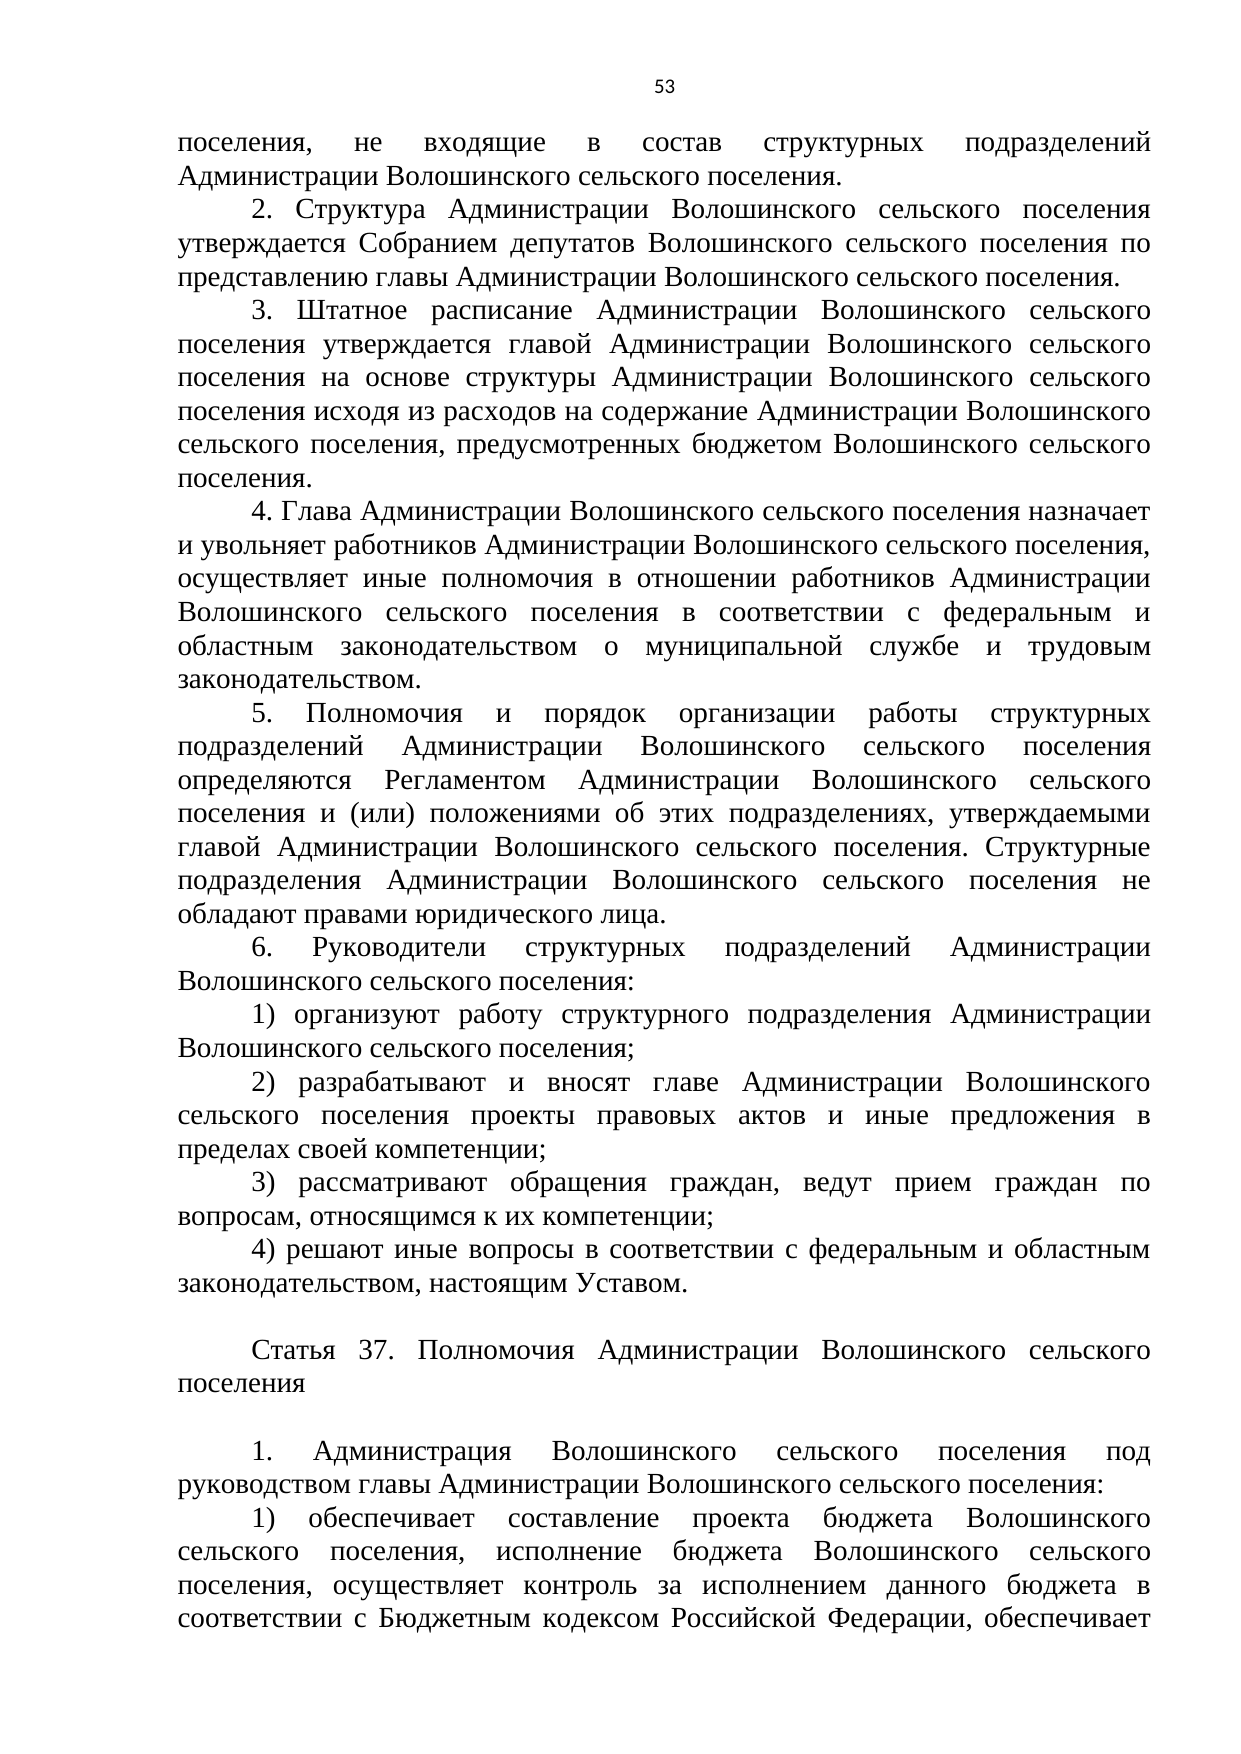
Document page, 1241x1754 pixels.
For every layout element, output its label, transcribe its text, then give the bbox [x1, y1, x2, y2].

text 3) рассматривают обращения граждан, ведут прием граждан по вопросам, относящимся к их компетенции; [177, 1164, 1152, 1231]
text Статья 37. Полномочия Администрации Волошинского сельского поселения [177, 1332, 1152, 1399]
text 2. Структура Администрации Волошинского сельского поселения утверждается Собранием депутатов Волошинского сельского поселения по представлению главы Администрации Волошинского сельского поселения. [177, 192, 1152, 292]
text 5. Полномочия и порядок организации работы структурных подразделений Администрации Волошинского сельского поселения определяются Регламентом Администрации Волошинского сельского поселения и (или) положениями об этих подразделениях, утверждаемыми главой Администрации Волошинского сельского поселения. Структурные подразделения Администрации Волошинского сельского поселения не обладают правами юридического лица. [177, 695, 1152, 929]
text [177, 1500, 1152, 1634]
text 1) организуют работу структурного подразделения Администрации Волошинского сельского поселения; [177, 997, 1152, 1064]
text 4) решают иные вопросы в соответствии с федеральным и областным законодательством, настоящим Уставом. [177, 1231, 1152, 1298]
text 4. Глава Администрации Волошинского сельского поселения назначает и увольняет работников Администрации Волошинского сельского поселения, осуществляет иные полномочия в отношении работников Администрации Волошинского сельского поселения в соответствии с федеральным и областным законодательством о муниципальной службе и трудовым законодательством. [177, 493, 1152, 695]
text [177, 124, 1152, 192]
text 3. Штатное расписание Администрации Волошинского сельского поселения утверждается главой Администрации Волошинского сельского поселения на основе структуры Администрации Волошинского сельского поселения исходя из расходов на содержание Администрации Волошинского сельского поселения, предусмотренных бюджетом Волошинского сельского поселения. [177, 292, 1152, 493]
text 1. Администрация Волошинского сельского поселения под руководством главы Администрации Волошинского сельского поселения: [177, 1433, 1152, 1500]
text 6. Руководители структурных подразделений Администрации Волошинского сельского поселения: [177, 929, 1152, 997]
text 2) разрабатывают и вносят главе Администрации Волошинского сельского поселения проекты правовых актов и иные предложения в пределах своей компетенции; [177, 1064, 1152, 1164]
